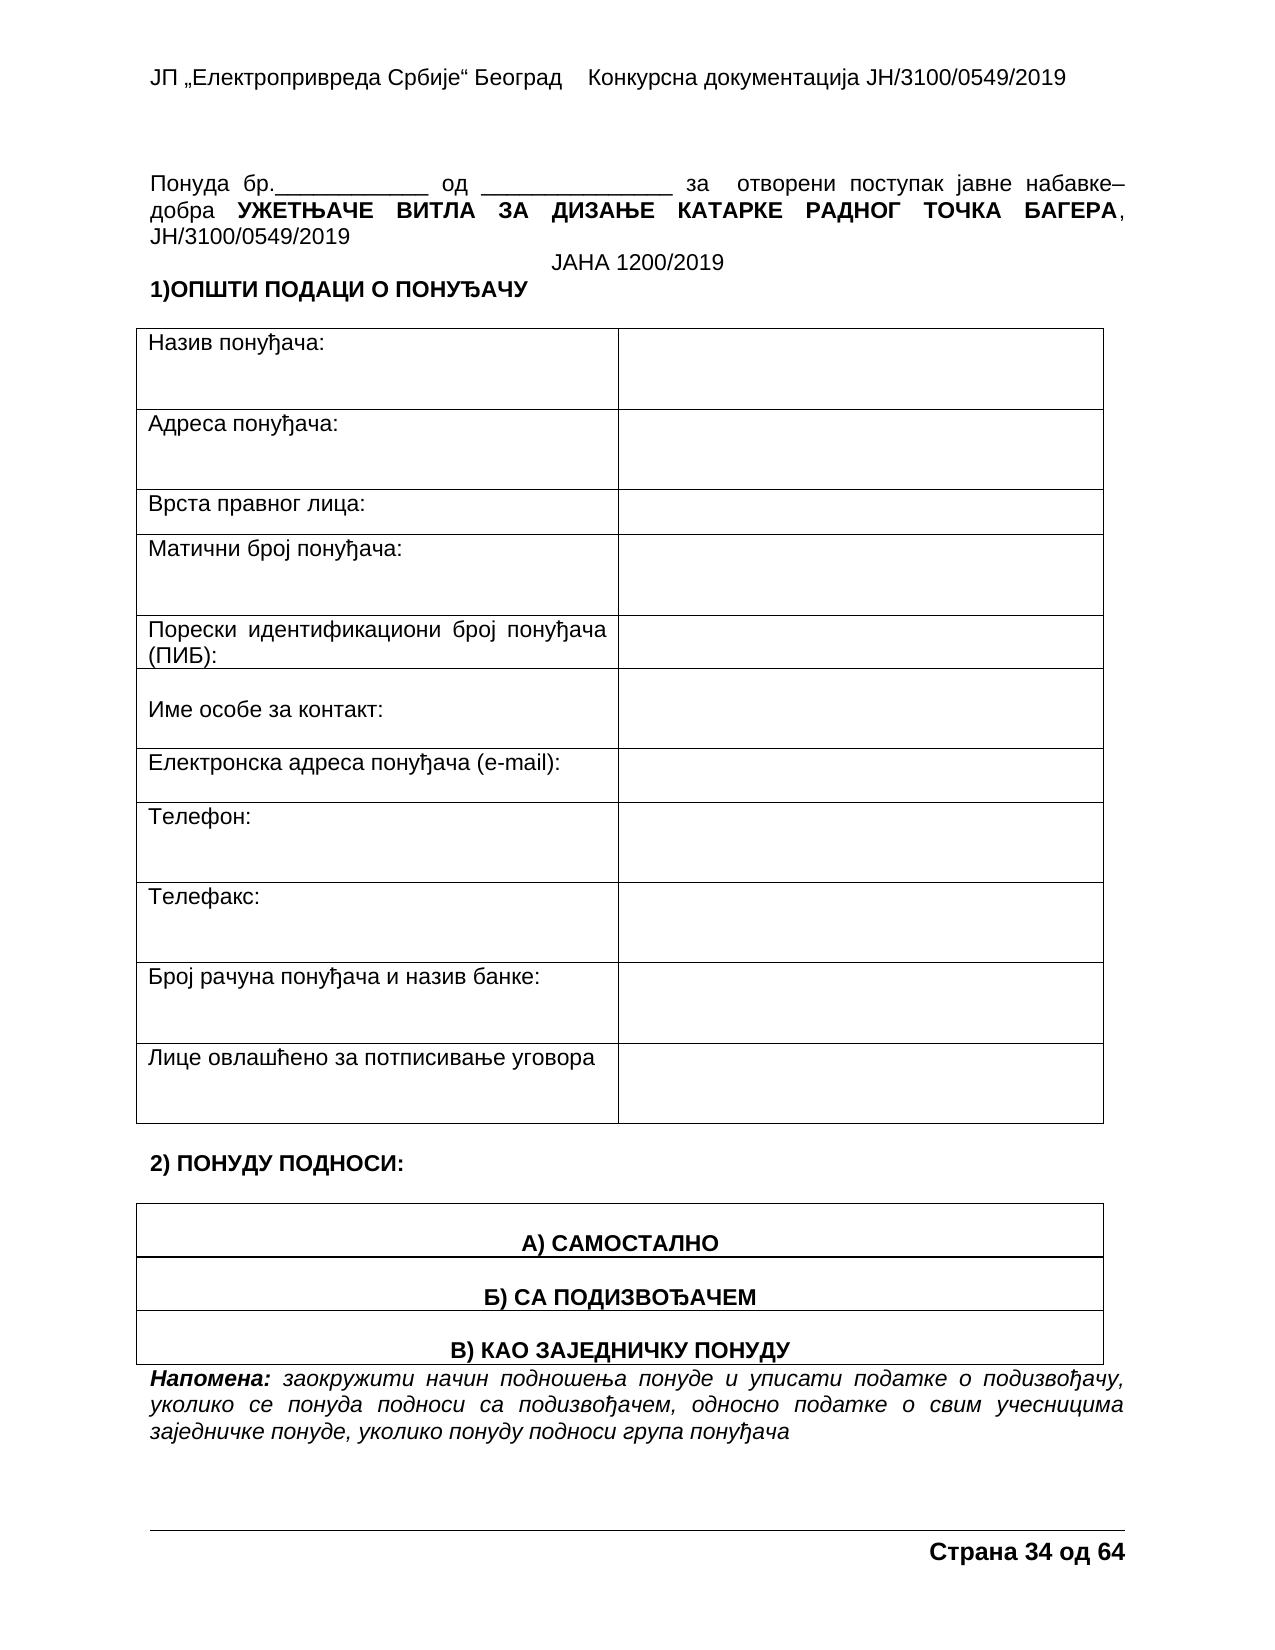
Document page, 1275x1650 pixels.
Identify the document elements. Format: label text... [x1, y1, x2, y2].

table_cell Матични број понуђача: [137, 535, 618, 614]
table_cell [619, 616, 1103, 668]
table_cell [619, 749, 1103, 802]
table_cell [619, 535, 1103, 614]
table_cell [619, 963, 1103, 1042]
table_cell Врста правног лица: [137, 490, 618, 534]
table_cell Б) СА ПОДИЗВОЂАЧЕМ [137, 1258, 1103, 1310]
table_cell [619, 803, 1103, 882]
table_cell Порески идентификациони број понуђача (ПИБ): [137, 616, 618, 668]
table_cell Број рачуна понуђача и назив банке: [137, 963, 618, 1042]
text Понуда бр.____________ од _______________ за отворени поступак јавне набавке– добра УЖЕТЊАЧЕ ВИТЛА ЗА ДИЗАЊЕ КАТАРКЕ РАДНОГ ТОЧКА БАГЕРА, ЈН/3100/0549/2019 [150, 170, 1125, 249]
table_cell Телефакс: [137, 883, 618, 962]
table_cell Лице овлашћено за потписивање уговора [137, 1044, 618, 1122]
table_cell Електронска адреса понуђача (e-mail): [137, 749, 618, 802]
table_header [619, 329, 1103, 408]
text Напомена: заокружити начин подношења понуде и уписати податке о подизвођачу, уколико се понуда подноси са подизвођачем, односно податке о свим учесницима заједничке понуде, уколико понуду подноси група понуђача [150, 1365, 1125, 1444]
table_cell [619, 410, 1103, 488]
text ЈАНА 1200/2019 [150, 249, 1125, 276]
text 2) ПОНУДУ ПОДНОСИ: [150, 1150, 1125, 1176]
table_cell Телефон: [137, 803, 618, 882]
table_cell Адреса понуђача: [137, 410, 618, 488]
table_header А) САМОСТАЛНО [137, 1204, 1103, 1256]
table_cell [619, 490, 1103, 534]
table_cell [619, 1044, 1103, 1122]
table_cell В) КАО ЗАЈЕДНИЧКУ ПОНУДУ [137, 1311, 1103, 1364]
table_cell [619, 883, 1103, 962]
table_cell Име особе за контакт: [137, 669, 618, 748]
table_header Назив понуђача: [137, 329, 618, 408]
text 1)ОПШТИ ПОДАЦИ О ПОНУЂАЧУ [150, 276, 1125, 302]
table_cell [619, 669, 1103, 748]
